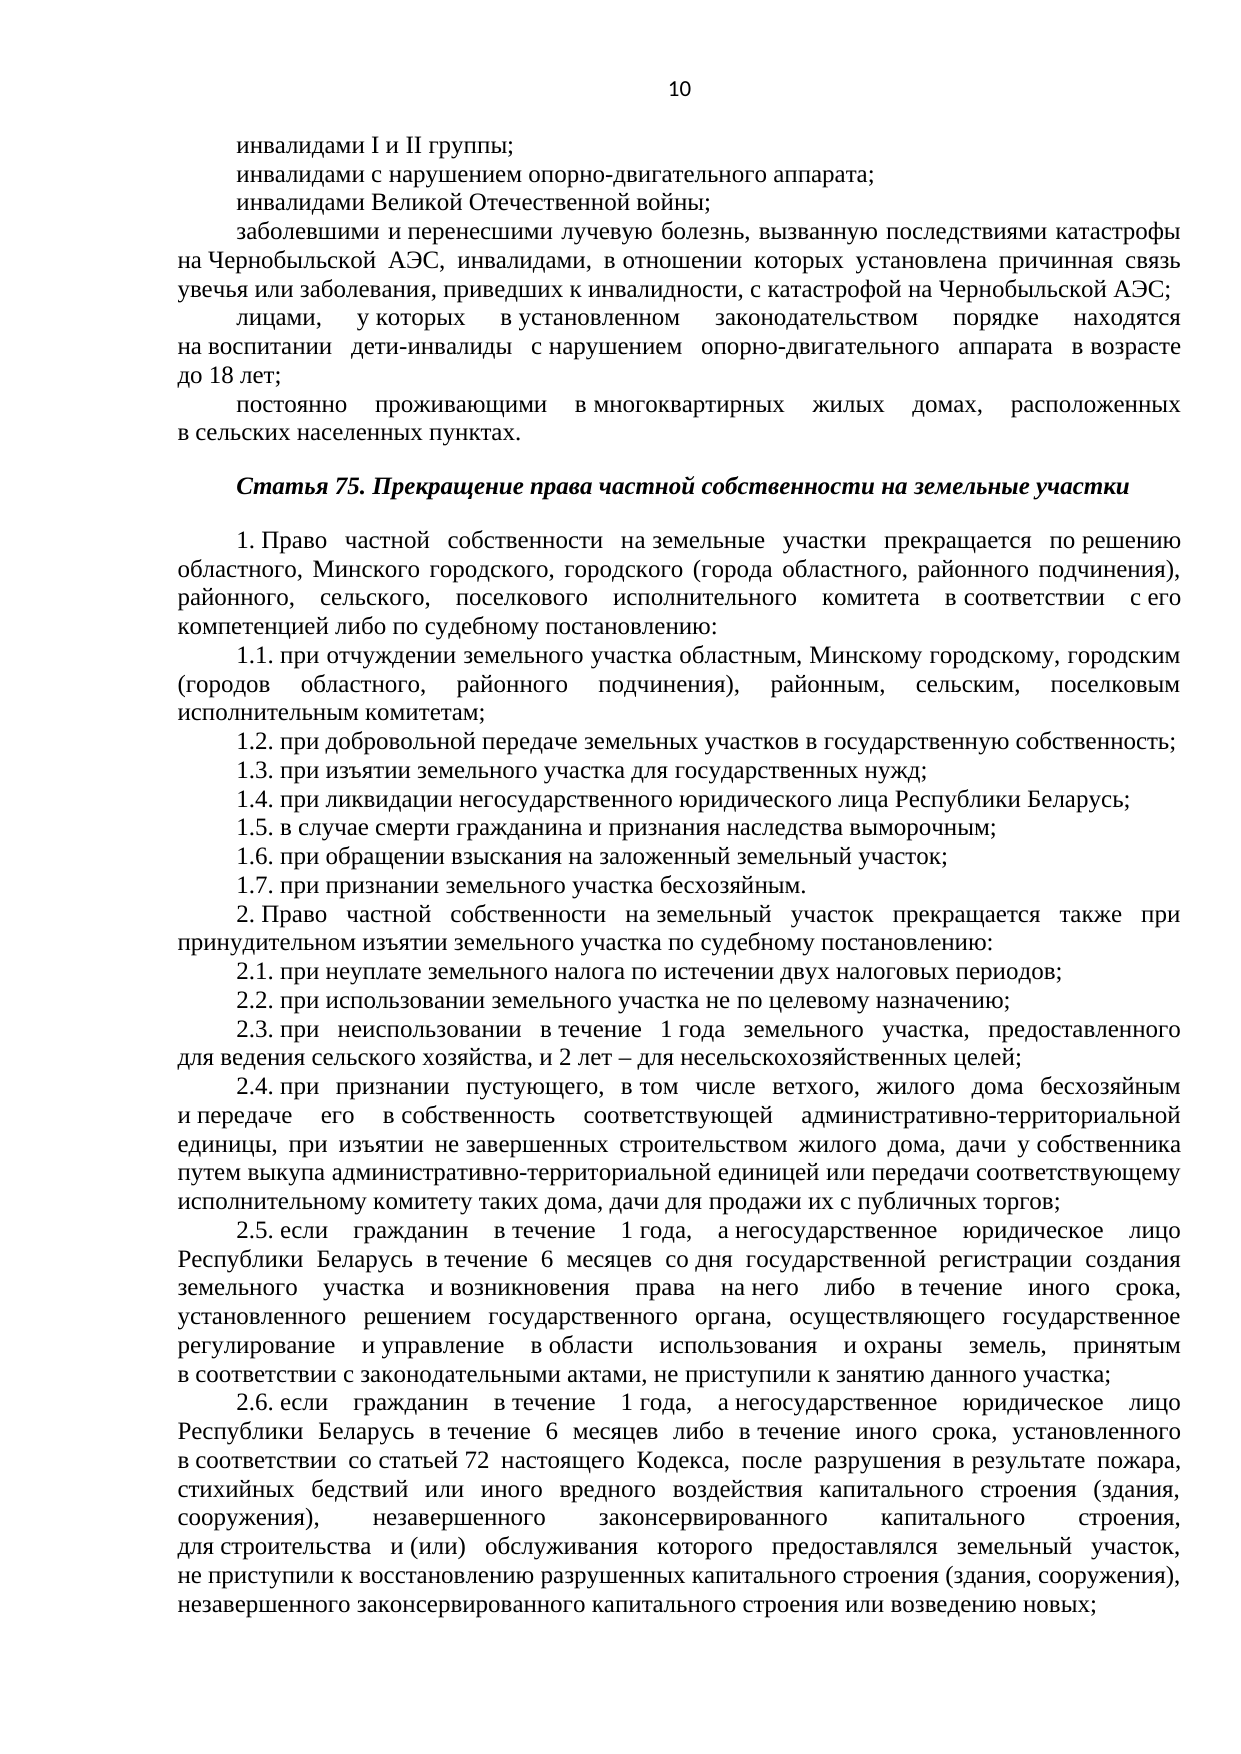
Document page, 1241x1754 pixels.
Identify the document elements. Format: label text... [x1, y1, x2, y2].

text лицами, у которых в установленном законодательством порядке находятся на воспитании дети-инвалиды с нарушением опорно-двигательного аппарата в возрасте до 18 лет; [177, 302, 1181, 389]
text 2. Право частной собственности на земельный участок прекращается также при принудительном изъятии земельного участка по судебному постановлению: [177, 899, 1181, 956]
text заболевшими и перенесшими лучевую болезнь, вызванную последствиями катастрофы на Чернобыльской АЭС, инвалидами, в отношении которых установлена причинная связь увечья или заболевания, приведших к инвалидности, с катастрофой на Чернобыльской АЭС; [177, 216, 1181, 302]
text 1.6. при обращении взыскания на заложенный земельный участок; [177, 841, 1181, 870]
text 1.3. при изъятии земельного участка для государственных нужд; [177, 755, 1181, 784]
text 2.5. если гражданин в течение 1 года, а негосударственное юридическое лицо Республики Беларусь в течение 6 месяцев со дня государственной регистрации создания земельного участка и возникновения права на него либо в течение иного срока, установленного решением государственного органа, осуществляющего государственное регулирование и управление в области использования и охраны земель, принятым в соответствии с законодательными актами, не приступили к занятию данного участка; [177, 1215, 1181, 1387]
text 2.3. при неиспользовании в течение 1 года земельного участка, предоставленного для ведения сельского хозяйства, и 2 лет – для несельскохозяйственных целей; [177, 1014, 1181, 1071]
text Статья 75. Прекращение права частной собственности на земельные участки [236, 471, 1181, 500]
text инвалидами с нарушением опорно-двигательного аппарата; [177, 159, 1181, 187]
text 1.7. при признании земельного участка бесхозяйным. [177, 870, 1181, 899]
text 2.2. при использовании земельного участка не по целевому назначению; [177, 985, 1181, 1014]
text постоянно проживающими в многоквартирных жилых домах, расположенных в сельских населенных пунктах. [177, 389, 1181, 446]
text 2.4. при признании пустующего, в том числе ветхого, жилого дома бесхозяйным и передаче его в собственность соответствующей административно-территориальной единицы, при изъятии не завершенных строительством жилого дома, дачи у собственника путем выкупа административно-территориальной единицей или передачи соответствующему исполнительному комитету таких дома, дачи для продажи их с публичных торгов; [177, 1071, 1181, 1215]
text 2.1. при неуплате земельного налога по истечении двух налоговых периодов; [177, 956, 1181, 985]
text 1.5. в случае смерти гражданина и признания наследства выморочным; [177, 812, 1181, 841]
text 1. Право частной собственности на земельные участки прекращается по решению областного, Минского городского, городского (города областного, районного подчинения), районного, сельского, поселкового исполнительного комитета в соответствии с его компетенцией либо по судебному постановлению: [177, 525, 1181, 640]
text инвалидами Великой Отечественной войны; [177, 187, 1181, 216]
text 1.2. при добровольной передаче земельных участков в государственную собственность; [177, 726, 1181, 755]
text инвалидами I и II группы; [177, 130, 1181, 159]
text 2.6. если гражданин в течение 1 года, а негосударственное юридическое лицо Республики Беларусь в течение 6 месяцев либо в течение иного срока, установленного в соответствии со статьей 72 настоящего Кодекса, после разрушения в результате пожара, стихийных бедствий или иного вредного воздействия капитального строения (здания, сооружения), незавершенного законсервированного капитального строения, для строительства и (или) обслуживания которого предоставлялся земельный участок, не приступили к восстановлению разрушенных капитального строения (здания, сооружения), незавершенного законсервированного капитального строения или возведению новых; [177, 1387, 1181, 1617]
text 1.1. при отчуждении земельного участка областным, Минскому городскому, городским (городов областного, районного подчинения), районным, сельским, поселковым исполнительным комитетам; [177, 640, 1181, 726]
text 1.4. при ликвидации негосударственного юридического лица Республики Беларусь; [177, 784, 1181, 812]
